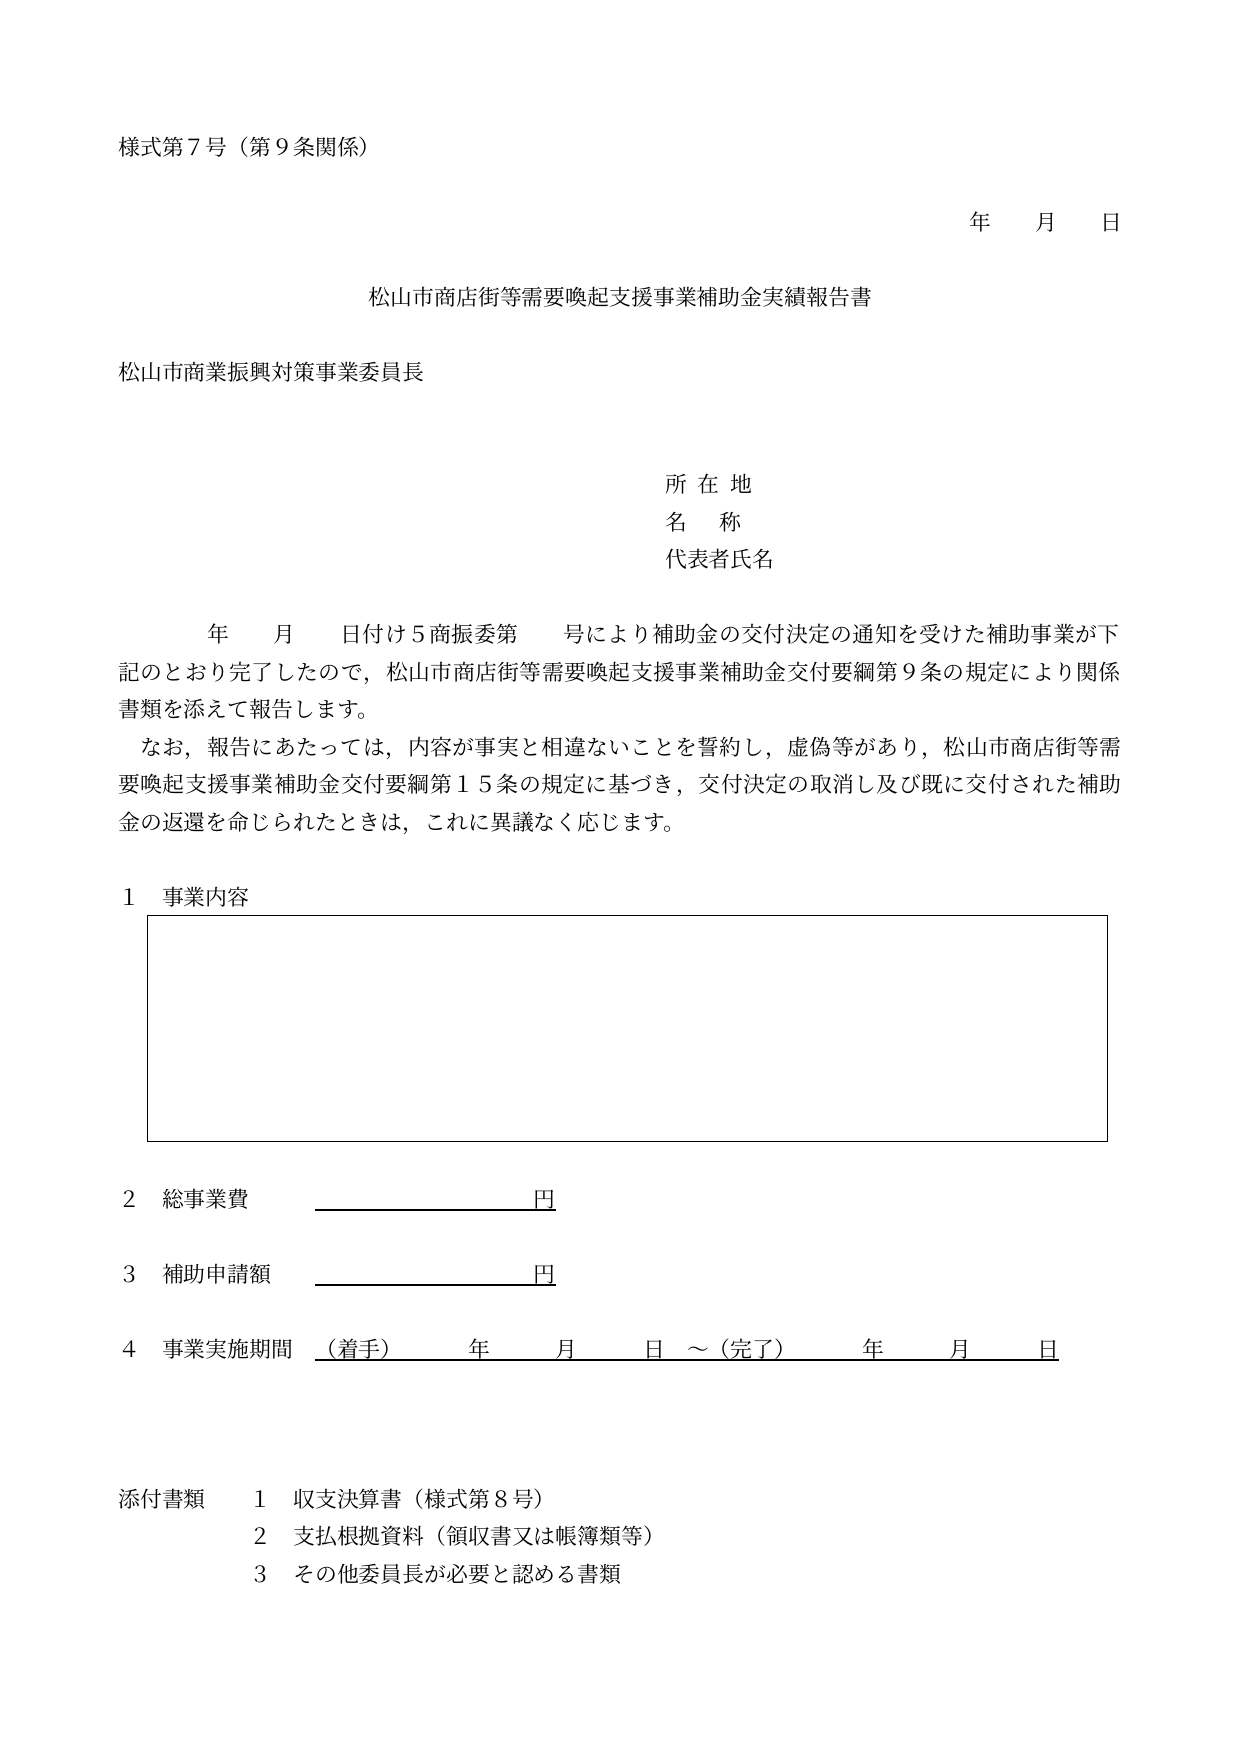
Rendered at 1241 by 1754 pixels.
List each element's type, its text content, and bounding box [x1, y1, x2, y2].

text １ 事業内容 [118, 877, 1122, 914]
text 松山市商業振興対策事業委員長 [118, 352, 1122, 389]
text ２ 支払根拠資料（領収書又は帳簿類等） [118, 1517, 1122, 1554]
text 添付書類 １ 収支決算書（様式第８号） [118, 1479, 1122, 1517]
text 松山市商店街等需要喚起支援事業補助金実績報告書 [118, 277, 1122, 314]
text 所在地 [665, 464, 1122, 502]
text ３ 補助申請額 円 [118, 1254, 1122, 1292]
text 年 月 日付け５商振委第 号により補助金の交付決定の通知を受けた補助事業が下記のとおり完了したので，松山市商店街等需要喚起支援事業補助金交付要綱第９条の規定により関係書類を添えて報告します。 [118, 614, 1122, 727]
text ３ その他委員長が必要と認める書類 [118, 1554, 1122, 1592]
text なお，報告にあたっては，内容が事実と相違ないことを誓約し，虚偽等があり，松山市商店街等需要喚起支援事業補助金交付要綱第１５条の規定に基づき，交付決定の取消し及び既に交付された補助金の返還を命じられたときは，これに異議なく応じます。 [118, 727, 1122, 839]
text ２ 総事業費 円 [118, 1179, 1122, 1217]
text 年 月 日 [118, 202, 1122, 239]
text ４ 事業実施期間 （着手） 年 月 日 ～（完了） 年 月 日 [118, 1329, 1122, 1367]
table_header [148, 916, 1107, 1141]
text 代表者氏名 [665, 539, 1122, 577]
text 名称 [665, 502, 1122, 539]
text 様式第７号（第９条関係） [118, 127, 1122, 164]
